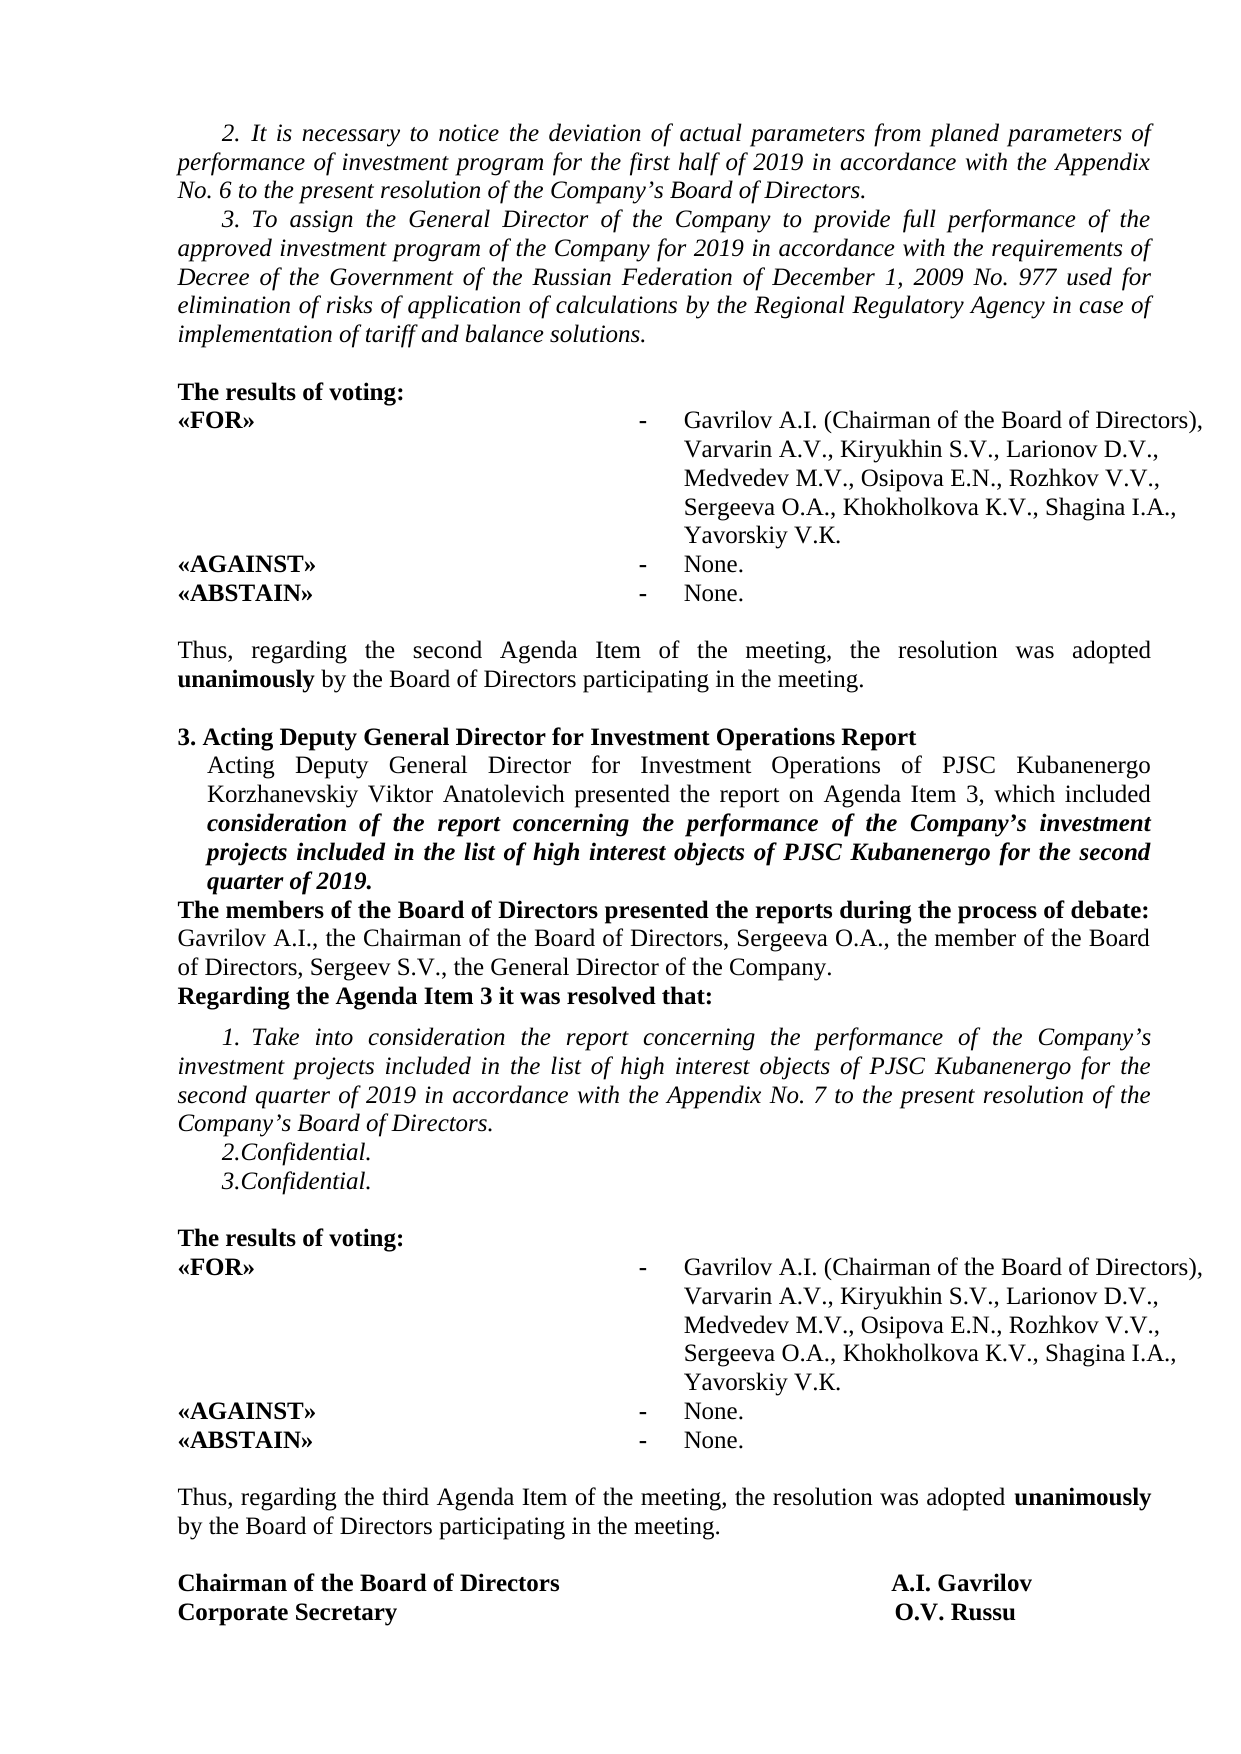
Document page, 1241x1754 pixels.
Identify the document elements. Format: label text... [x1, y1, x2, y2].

table_cell - [627, 549, 664, 578]
text Corporate Secretary O.V. Russu [177, 1597, 1163, 1626]
table_cell - [627, 1396, 664, 1425]
table_header «FOR» [166, 406, 627, 549]
text The results of voting: [177, 1223, 1152, 1252]
list It is necessary to notice the deviation of actual parameters from planed parameters of performance of investment program for the first half of 2019 in accordance with the Appendix No. 6 to the present resolution of the Company’s Board of Directors. [177, 118, 1152, 204]
table_cell - [627, 578, 664, 636]
table_header Gavrilov А.I. (Chairman of the Board of Directors), Varvarin А.V., Kiryukhin S.V., Larionov D.V., Medvedev М.V., Osipova Е.N., Rozhkov V.V., Sergeeva О.А., Khokholkova К.V., Shagina I.А., Yavorskiy V.К. [665, 406, 1240, 549]
table_cell None. [665, 1425, 1240, 1482]
table_header Gavrilov А.I. (Chairman of the Board of Directors), Varvarin А.V., Kiryukhin S.V., Larionov D.V., Medvedev М.V., Osipova Е.N., Rozhkov V.V., Sergeeva О.А., Khokholkova К.V., Shagina I.А., Yavorskiy V.К. [665, 1252, 1240, 1396]
text Acting Deputy General Director for Investment Operations of PJSC Kubanenergo Korzhanevskiy Viktor Anatolevich presented the report on Agenda Item 3, which included consideration of the report concerning the performance of the Company’s investment projects included in the list of high interest objects of PJSC Kubanenergo for the second quarter of 2019. [207, 751, 1152, 895]
text 3. Acting Deputy General Director for Investment Operations Report [177, 722, 1152, 751]
table_cell «ABSTAIN» [166, 578, 627, 636]
table_cell None. [665, 1396, 1240, 1425]
text 2.Confidential. [177, 1137, 1152, 1166]
text Thus, regarding the third Agenda Item of the meeting, the resolution was adopted unanimously by the Board of Directors participating in the meeting. [177, 1482, 1152, 1540]
table_cell «ABSTAIN» [166, 1425, 627, 1482]
table_cell - [627, 1425, 664, 1482]
list Take into consideration the report concerning the performance of the Company’s investment projects included in the list of high interest objects of PJSC Kubanenergo for the second quarter of 2019 in accordance with the Appendix No. 7 to the present resolution of the Company’s Board of Directors. [177, 1022, 1152, 1137]
text 3.Confidential. [177, 1166, 1152, 1195]
table_header - [627, 406, 664, 549]
text Thus, regarding the second Agenda Item of the meeting, the resolution was adopted unanimously by the Board of Directors participating in the meeting. [177, 636, 1152, 693]
text The results of voting: [177, 377, 1152, 406]
table_cell None. [665, 549, 1240, 578]
text Regarding the Agenda Item 3 it was resolved that: [177, 981, 1152, 1010]
table_header - [627, 1252, 664, 1396]
text The members of the Board of Directors presented the reports during the process of debate: Gavrilov A.I., the Chairman of the Board of Directors, Sergeeva O.A., the member of the Board of Directors, Sergeev S.V., the General Director of the Company. [177, 895, 1152, 981]
list To assign the General Director of the Company to provide full performance of the approved investment program of the Company for 2019 in accordance with the requirements of Decree of the Government of the Russian Federation of December 1, 2009 No. 977 used for elimination of risks of application of calculations by the Regional Regulatory Agency in case of implementation of tariff and balance solutions. [177, 204, 1152, 348]
text Chairman of the Board of Directors А.I. Gavrilov [177, 1568, 1152, 1597]
table_header «FOR» [166, 1252, 627, 1396]
table_cell «AGAINST» [166, 549, 627, 578]
table_cell None. [665, 578, 1240, 636]
table_cell «AGAINST» [166, 1396, 627, 1425]
